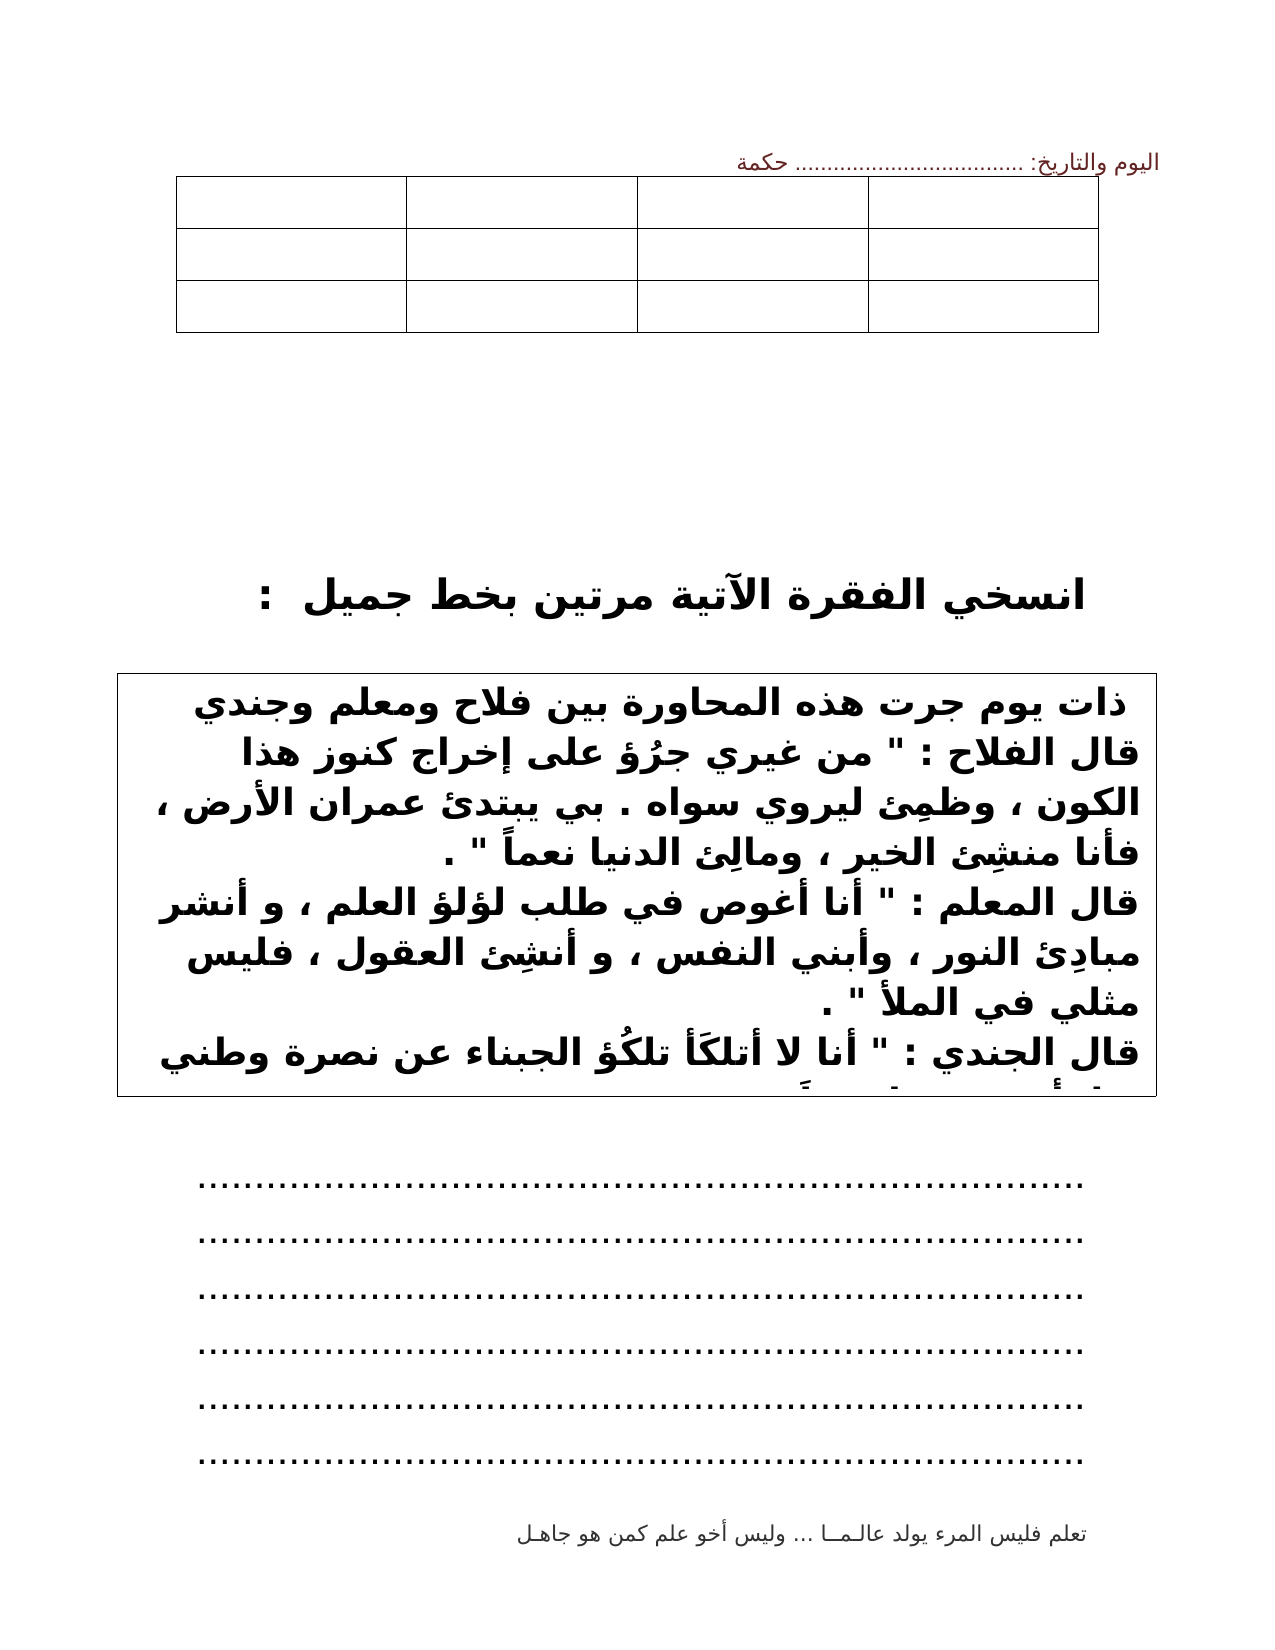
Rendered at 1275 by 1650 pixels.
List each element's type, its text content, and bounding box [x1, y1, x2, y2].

table_cell [407, 229, 637, 280]
table_cell [869, 281, 1098, 332]
table_cell [638, 229, 868, 280]
table_cell [869, 177, 1098, 228]
table_cell [177, 229, 406, 280]
table_cell [177, 281, 406, 332]
table_cell [177, 177, 406, 228]
table_cell [638, 281, 868, 332]
table_cell [407, 177, 637, 228]
table_cell [869, 229, 1098, 280]
table_cell [407, 281, 637, 332]
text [187, 1150, 1087, 1473]
text انسخي الفقرة الآتية مرتين بخط جميل : [187, 571, 1087, 619]
table_cell [638, 177, 868, 228]
